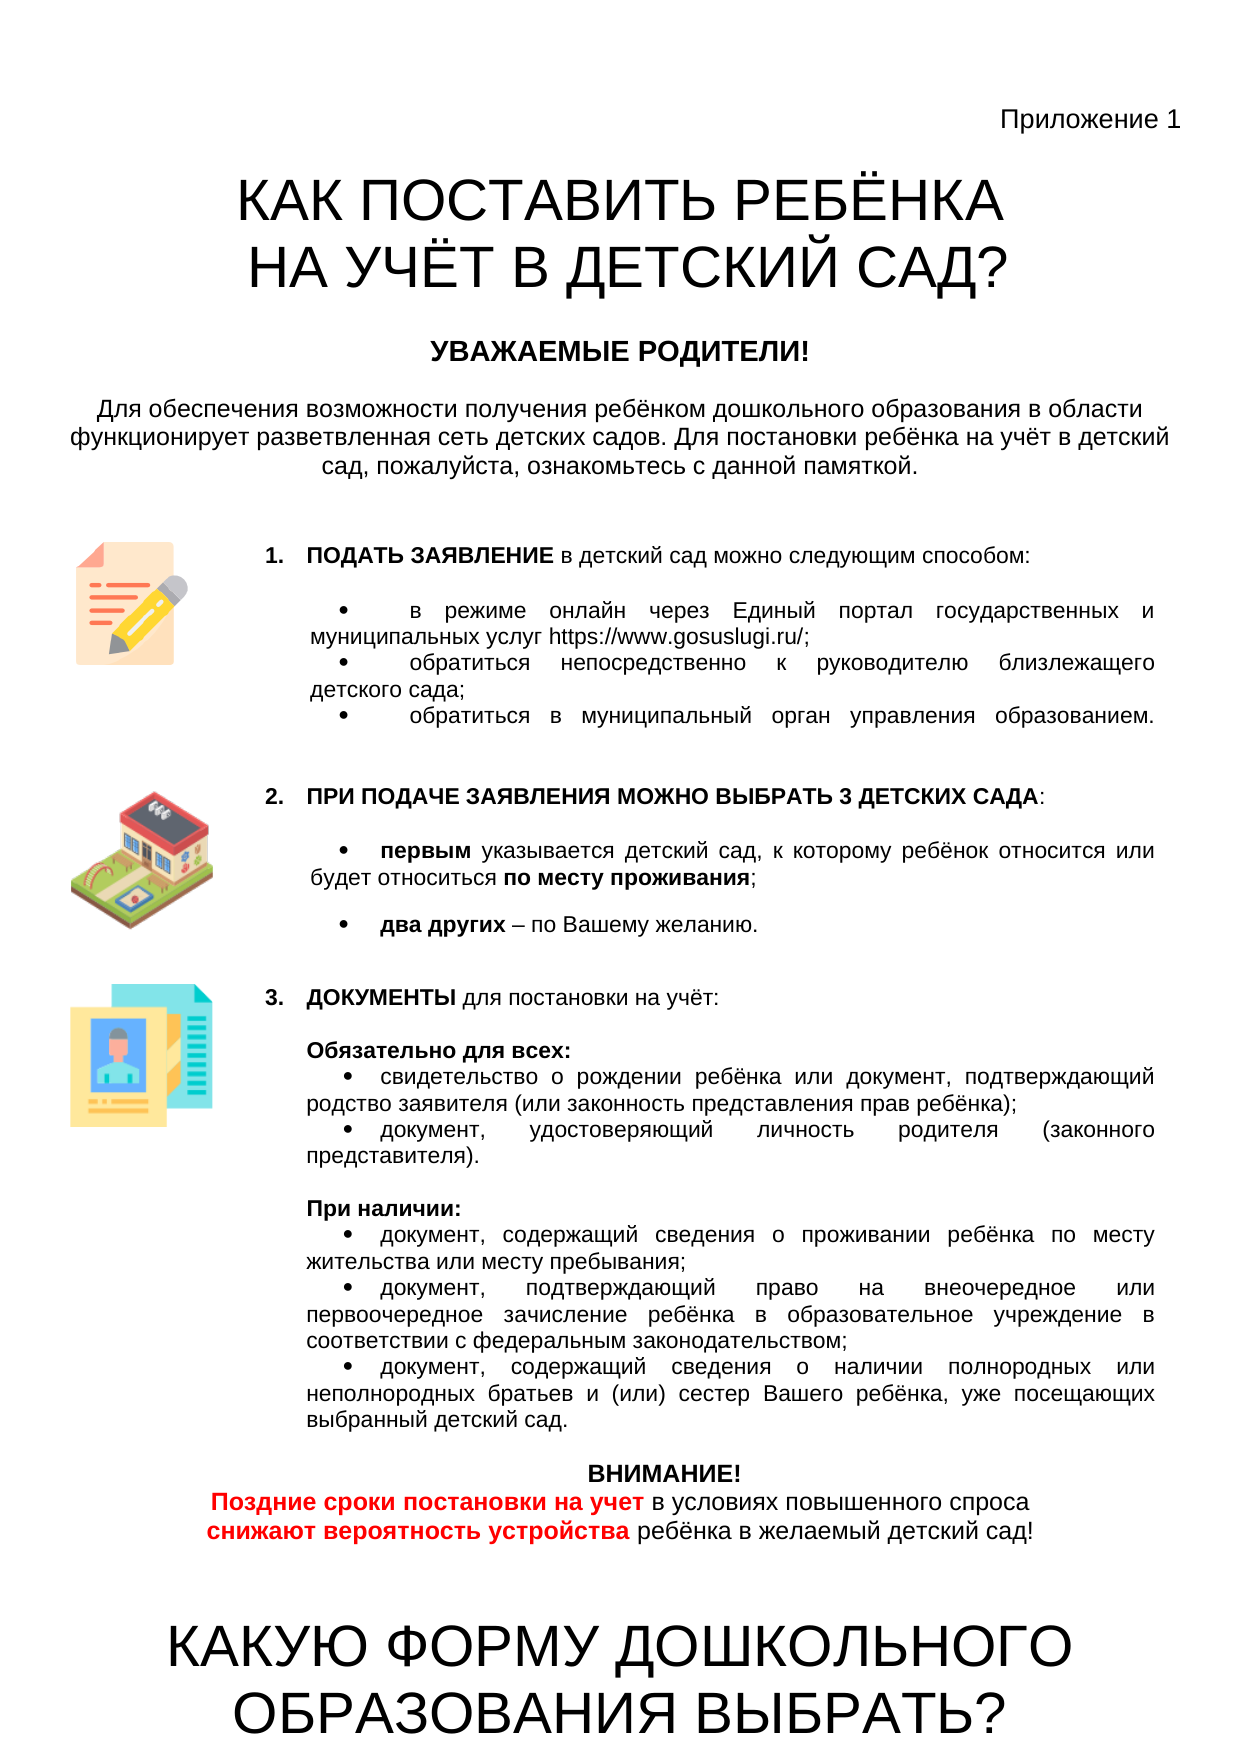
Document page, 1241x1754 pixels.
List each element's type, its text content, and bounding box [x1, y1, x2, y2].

text ВНИМАНИЕ! [74, 1459, 1181, 1487]
table_cell ДОКУМЕНТЫ для постановки на учёт: Обязательно для всех: свидетельство о рождении ребёнка или документ, подтверждающий родство заявителя (или законность представления прав ребёнка); документ, удостоверяющий личность родителя (законного представителя). При наличии: документ, содержащий сведения о проживании ребёнка по месту жительства или месту пребывания; документ, подтверждающий право на внеочередное или первоочередное зачисление ребёнка в образовательное учреждение в соответствии с федеральным законодательством; документ, содержащий сведения о наличии полнородных или неполнородных братьев и (или) сестер Вашего ребёнка, уже посещающих выбранный детский сад. [295, 984, 1167, 1459]
text Поздние сроки постановки на учет в условиях повышенного спроса [59, 1487, 1181, 1516]
table_header [59, 542, 236, 783]
text КАК ПОСТАВИТЬ РЕБЁНКА НА УЧЁТ В ДЕТСКИЙ САД? [59, 166, 1181, 300]
picture [70, 782, 214, 939]
table_cell [59, 984, 236, 1459]
text КАКУЮ ФОРМУ ДОШКОЛЬНОГО ОБРАЗОВАНИЯ ВЫБРАТЬ? [59, 1612, 1181, 1746]
text Приложение 1 [59, 103, 1181, 135]
table_cell [59, 783, 236, 984]
text снижают вероятность устройства ребёнка в желаемый детский сад! [59, 1516, 1181, 1545]
table_cell 2. [236, 783, 295, 984]
table_header ПОДАТЬ ЗАЯВЛЕНИЕ в детский сад можно следующим способом: в режиме онлайн через Единый портал государственных и муниципальных услуг https://www.gosuslugi.ru/; обратиться непосредственно к руководителю близлежащего детского сада; обратиться в муниципальный орган управления образованием. [295, 542, 1167, 783]
picture [70, 984, 213, 1127]
table_cell 3. [236, 984, 295, 1459]
picture [70, 542, 193, 665]
table_header 1. [236, 542, 295, 783]
text Для обеспечения возможности получения ребёнком дошкольного образования в области функционирует разветвленная сеть детских садов. Для постановки ребёнка на учёт в детский сад, пожалуйста, ознакомьтесь с данной памяткой. [59, 393, 1181, 480]
text УВАЖАЕМЫЕ РОДИТЕЛИ! [59, 334, 1181, 367]
table_cell ПРИ ПОДАЧЕ ЗАЯВЛЕНИЯ МОЖНО ВЫБРАТЬ 3 ДЕТСКИХ САДА: первым указывается детский сад, к которому ребёнок относится или будет относиться по месту проживания; два других – по Вашему желанию. [295, 783, 1167, 984]
